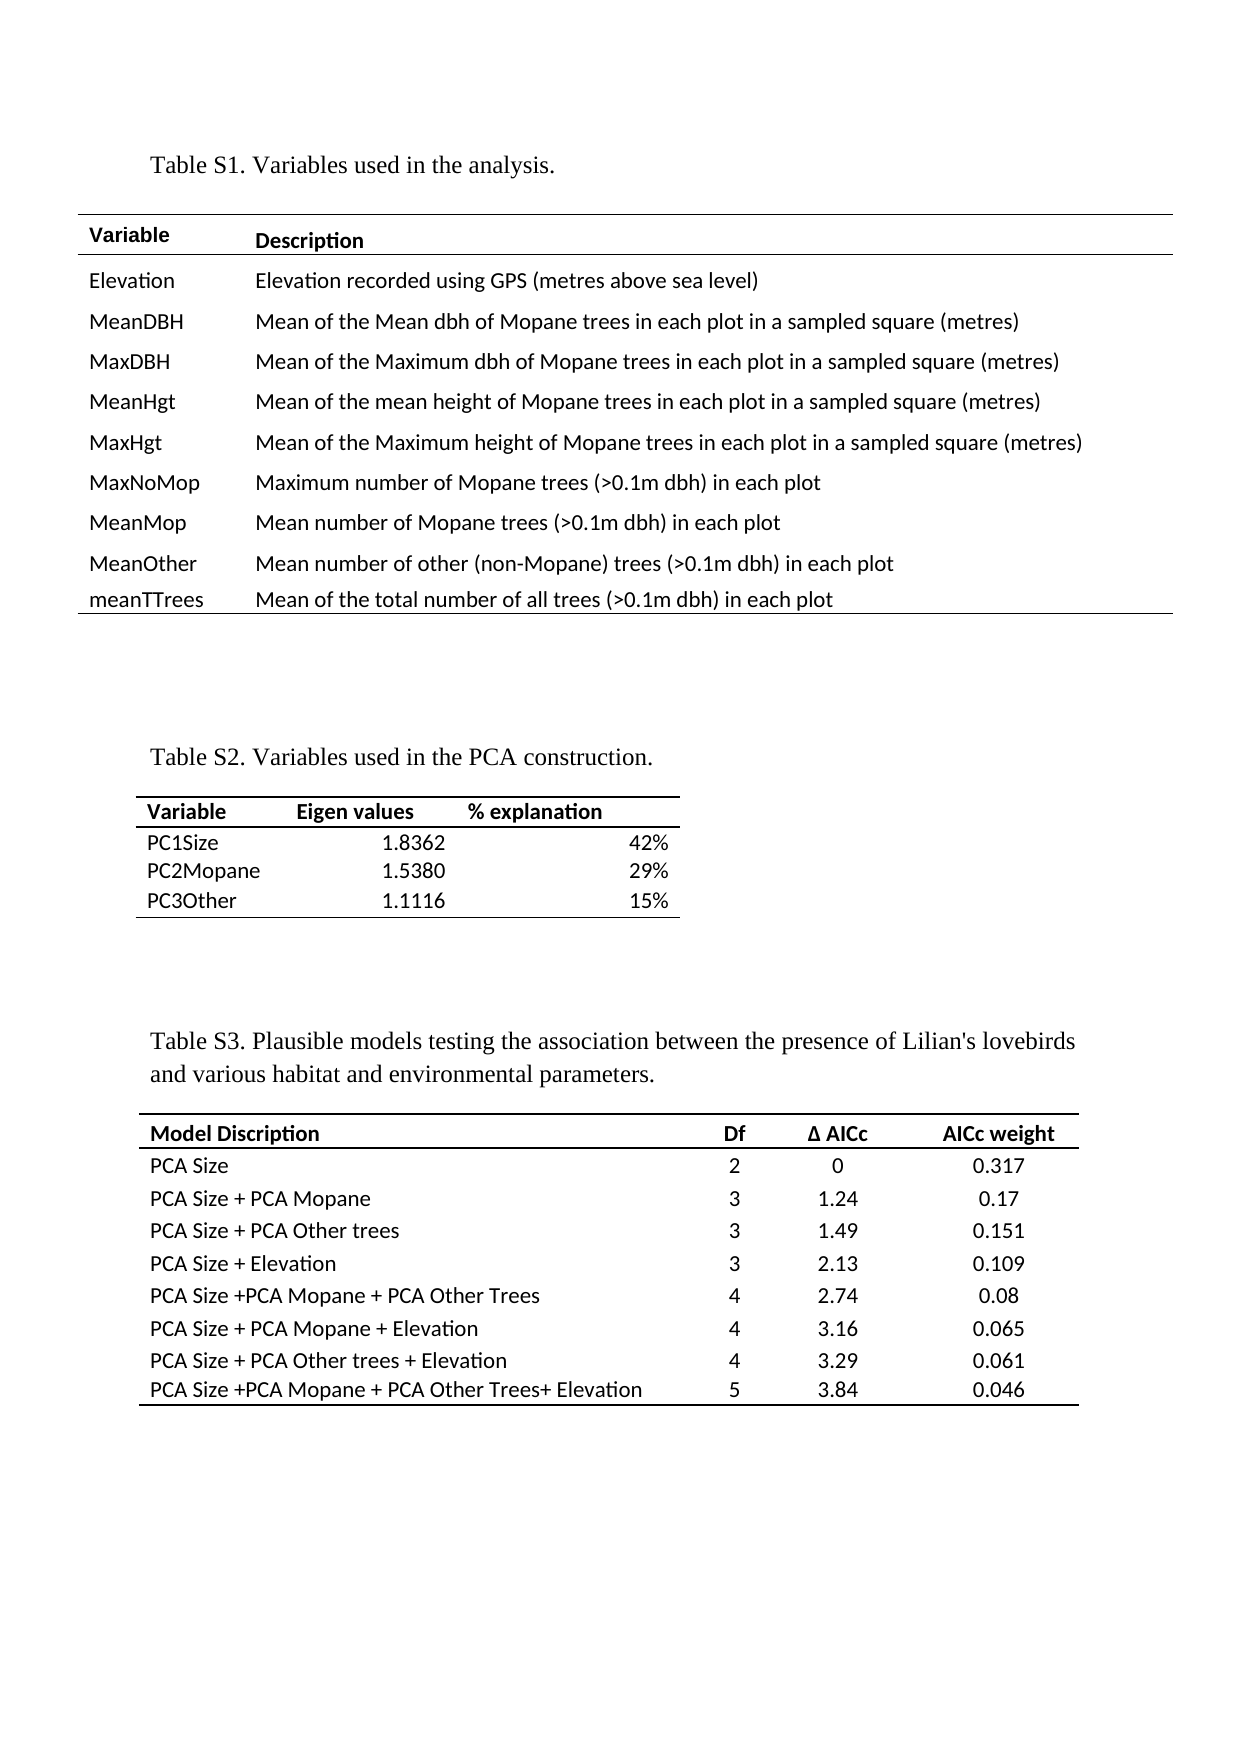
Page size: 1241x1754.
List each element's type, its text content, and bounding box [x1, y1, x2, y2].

table_cell 3 [713, 1212, 757, 1244]
table_cell Mean of the Maximum height of Mopane trees in each plot in a sampled square (metres) [244, 416, 1172, 456]
table_cell PCA Size + PCA Mopane [139, 1180, 712, 1212]
table_cell 3.16 [757, 1310, 919, 1342]
table_cell 3 [713, 1245, 757, 1277]
text Table S3. Plausible models testing the association between the presence of Lilian's lovebirds and various habitat and environmental parameters. [150, 1026, 1090, 1088]
table_cell PC1Size [136, 828, 285, 856]
text Table S1. Variables used in the analysis. [150, 150, 1090, 179]
table_cell PCA Size + PCA Other trees + Elevation [139, 1342, 712, 1374]
table_cell Mean number of Mopane trees (>0.1m dbh) in each plot [244, 496, 1172, 536]
table_cell 0.046 [919, 1375, 1079, 1404]
table_cell 4 [713, 1342, 757, 1374]
table_header Model Discription [139, 1115, 712, 1147]
table_cell MeanOther [78, 536, 244, 577]
table_cell 29% [456, 856, 680, 887]
table_cell 2.13 [757, 1245, 919, 1277]
table_cell 3 [713, 1180, 757, 1212]
table_cell 3.84 [757, 1375, 919, 1404]
table_header AICc weight [919, 1115, 1079, 1147]
table_header Eigen values [285, 798, 456, 826]
table_header Variable [136, 798, 285, 826]
table_cell 15% [456, 887, 680, 917]
table_cell 1.5380 [285, 856, 456, 887]
table_cell MaxHgt [78, 416, 244, 456]
table_cell 42% [456, 828, 680, 856]
table_header Variable [78, 215, 244, 254]
table_cell MaxDBH [78, 335, 244, 375]
table_cell meanTTrees [78, 577, 244, 613]
table_cell 0.065 [919, 1310, 1079, 1342]
table_header Description [244, 215, 1172, 254]
table_cell Mean of the total number of all trees (>0.1m dbh) in each plot [244, 577, 1172, 613]
table_cell Mean of the Mean dbh of Mopane trees in each plot in a sampled square (metres) [244, 295, 1172, 335]
table_cell PCA Size + PCA Other trees [139, 1212, 712, 1244]
table_cell Mean of the Maximum dbh of Mopane trees in each plot in a sampled square (metres) [244, 335, 1172, 375]
table_cell PCA Size +PCA Mopane + PCA Other Trees [139, 1277, 712, 1309]
table_cell PCA Size + Elevation [139, 1245, 712, 1277]
table_cell 1.8362 [285, 828, 456, 856]
table_cell Mean of the mean height of Mopane trees in each plot in a sampled square (metres) [244, 375, 1172, 416]
table_header ∆ AICc [757, 1115, 919, 1147]
text Table S2. Variables used in the PCA construction. [150, 742, 1090, 771]
table_header Df [713, 1115, 757, 1147]
table_cell 1.24 [757, 1180, 919, 1212]
table_cell 3.29 [757, 1342, 919, 1374]
table_cell 0.08 [919, 1277, 1079, 1309]
table_cell Mean number of other (non-Mopane) trees (>0.1m dbh) in each plot [244, 536, 1172, 577]
table_cell 0.151 [919, 1212, 1079, 1244]
table_cell MaxNoMop [78, 456, 244, 496]
table_cell 0.17 [919, 1180, 1079, 1212]
table_cell PCA Size [139, 1149, 712, 1179]
table_cell Maximum number of Mopane trees (>0.1m dbh) in each plot [244, 456, 1172, 496]
table_cell PC2Mopane [136, 856, 285, 887]
table_cell 4 [713, 1310, 757, 1342]
table_cell 0.317 [919, 1149, 1079, 1179]
table_cell PCA Size +PCA Mopane + PCA Other Trees+ Elevation [139, 1375, 712, 1404]
table_cell 1.1116 [285, 887, 456, 917]
table_cell 0.061 [919, 1342, 1079, 1374]
table_cell MeanDBH [78, 295, 244, 335]
table_cell 5 [713, 1375, 757, 1404]
table_cell PC3Other [136, 887, 285, 917]
table_cell 2 [713, 1149, 757, 1179]
table_cell 0 [757, 1149, 919, 1179]
table_cell 2.74 [757, 1277, 919, 1309]
table_cell 0.109 [919, 1245, 1079, 1277]
table_cell PCA Size + PCA Mopane + Elevation [139, 1310, 712, 1342]
table_cell 4 [713, 1277, 757, 1309]
table_cell 1.49 [757, 1212, 919, 1244]
table_cell Elevation recorded using GPS (metres above sea level) [244, 255, 1172, 294]
table_cell Elevation [78, 255, 244, 294]
table_header % explanation [456, 798, 680, 826]
table_cell MeanMop [78, 496, 244, 536]
table_cell MeanHgt [78, 375, 244, 416]
